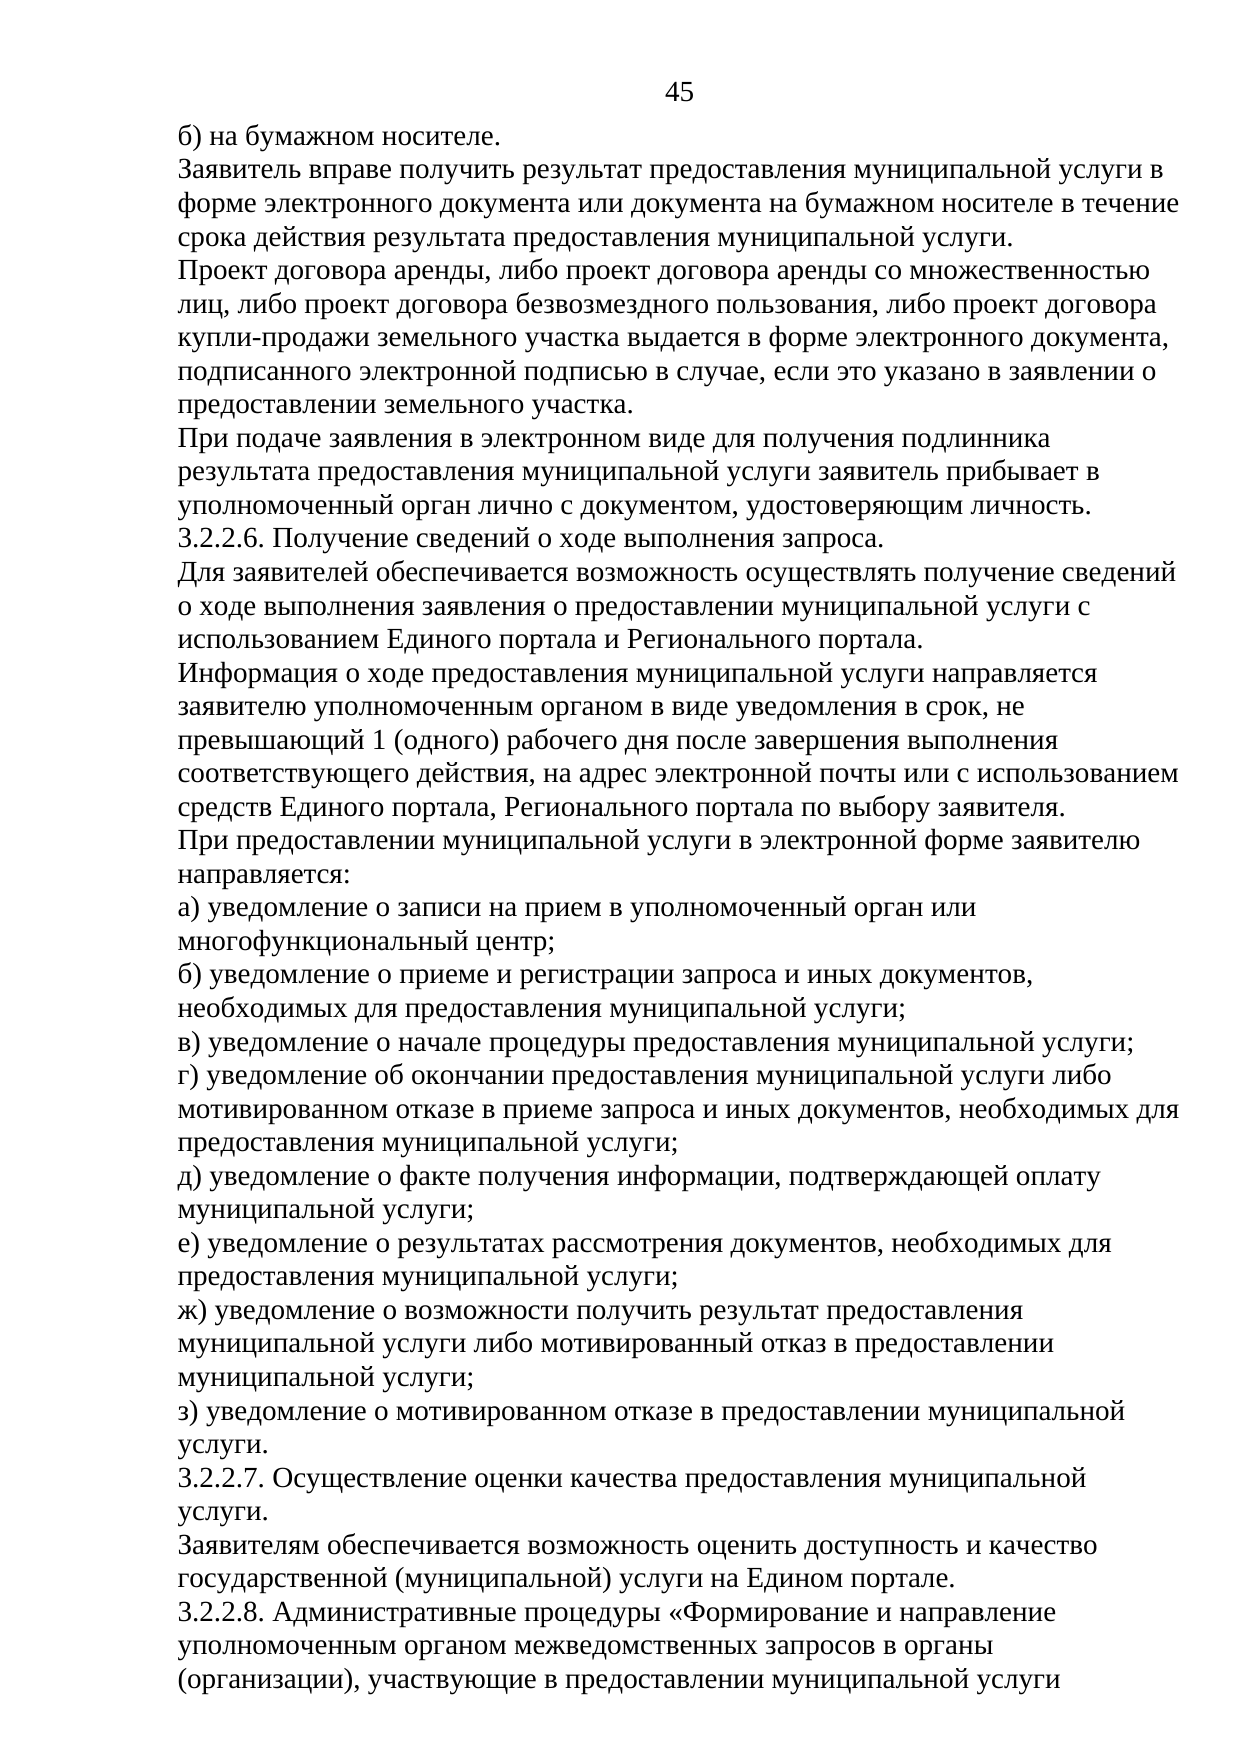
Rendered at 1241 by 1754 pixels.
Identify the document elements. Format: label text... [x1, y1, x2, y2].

text При подаче заявления в электронном виде для получения подлинника результата предоставления муниципальной услуги заявитель прибывает в уполномоченный орган лично с документом, удостоверяющим личность. [177, 420, 1181, 521]
text е) уведомление о результатах рассмотрения документов, необходимых для предоставления муниципальной услуги; [177, 1225, 1181, 1292]
text Заявителям обеспечивается возможность оценить доступность и качество государственной (муниципальной) услуги на Едином портале. [177, 1527, 1181, 1594]
text б) уведомление о приеме и регистрации запроса и иных документов, необходимых для предоставления муниципальной услуги; [177, 957, 1181, 1024]
text 3.2.2.7. Осуществление оценки качества предоставления муниципальной услуги. [177, 1460, 1181, 1527]
text 3.2.2.6. Получение сведений о ходе выполнения запроса. [177, 521, 1181, 554]
text Проект договора аренды, либо проект договора аренды со множественностью лиц, либо проект договора безвозмездного пользования, либо проект договора купли-продажи земельного участка выдается в форме электронного документа, подписанного электронной подписью в случае, если это указано в заявлении о предоставлении земельного участка. [177, 252, 1181, 420]
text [177, 1594, 1181, 1694]
text в) уведомление о начале процедуры предоставления муниципальной услуги; [177, 1024, 1181, 1057]
text Заявитель вправе получить результат предоставления муниципальной услуги в форме электронного документа или документа на бумажном носителе в течение срока действия результата предоставления муниципальной услуги. [177, 152, 1181, 252]
text ж) уведомление о возможности получить результат предоставления муниципальной услуги либо мотивированный отказ в предоставлении муниципальной услуги; [177, 1292, 1181, 1393]
text При предоставлении муниципальной услуги в электронной форме заявителю направляется: [177, 822, 1181, 889]
text а) уведомление о записи на прием в уполномоченный орган или многофункциональный центр; [177, 889, 1181, 957]
text з) уведомление о мотивированном отказе в предоставлении муниципальной услуги. [177, 1393, 1181, 1460]
text д) уведомление о факте получения информации, подтверждающей оплату муниципальной услуги; [177, 1158, 1181, 1225]
text г) уведомление об окончании предоставления муниципальной услуги либо мотивированном отказе в приеме запроса и иных документов, необходимых для предоставления муниципальной услуги; [177, 1057, 1181, 1158]
text Для заявителей обеспечивается возможность осуществлять получение сведений о ходе выполнения заявления о предоставлении муниципальной услуги с использованием Единого портала и Регионального портала. [177, 554, 1181, 655]
text б) на бумажном носителе. [177, 118, 1181, 152]
text Информация о ходе предоставления муниципальной услуги направляется заявителю уполномоченным органом в виде уведомления в срок, не превышающий 1 (одного) рабочего дня после завершения выполнения соответствующего действия, на адрес электронной почты или с использованием средств Единого портала, Регионального портала по выбору заявителя. [177, 655, 1181, 822]
